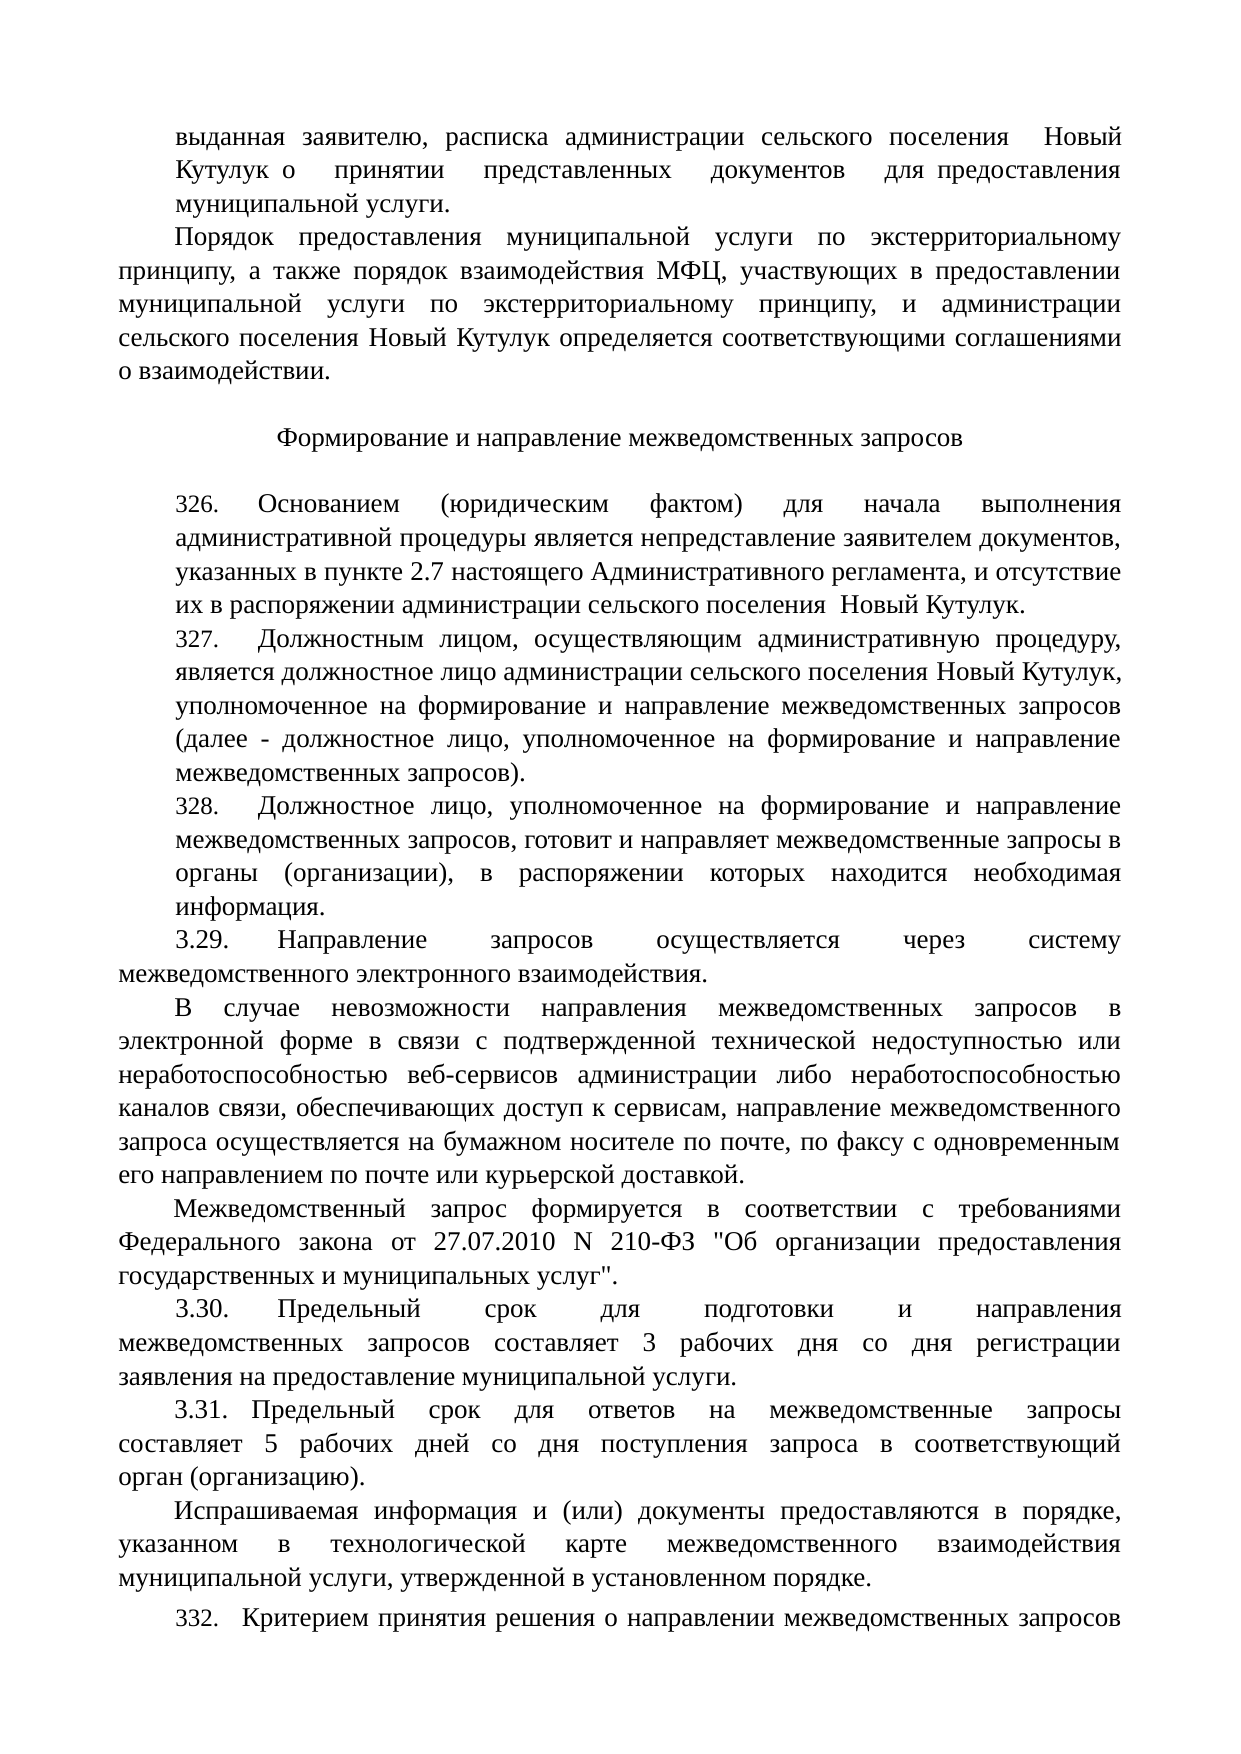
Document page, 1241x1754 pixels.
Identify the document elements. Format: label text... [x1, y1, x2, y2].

text Испрашиваемая информация и (или) документы предоставляются в порядке, указанном в технологической карте межведомственного взаимодействия муниципальной услуги, утвержденной в установленном порядке. [118, 1492, 1122, 1593]
text В случае невозможности направления межведомственных запросов в электронной форме в связи с подтвержденной технической недоступностью или неработоспособностью веб-сервисов администрации либо неработоспособностью каналов связи, обеспечивающих доступ к сервисам, направление межведомственного запроса осуществляется на бумажном носителе по почте, по факсу с одновременным его направлением по почте или курьерской доставкой. [118, 989, 1122, 1191]
text 3.29. Направление запросов осуществляется через систему межведомственного электронного взаимодействия. [118, 922, 1122, 989]
text 3.30. Предельный срок для подготовки и направления межведомственных запросов составляет 3 рабочих дня со дня регистрации заявления на предоставление муниципальной услуги. [118, 1291, 1122, 1392]
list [175, 1600, 1122, 1633]
list Должностным лицом, осуществляющим административную процедуру, является должностное лицо администрации сельского поселения Новый Кутулук, уполномоченное на формирование и направление межведомственных запросов (далее - должностное лицо, уполномоченное на формирование и направление межведомственных запросов). [175, 620, 1122, 788]
list Основанием (юридическим фактом) для начала выполнения административной процедуры является непредставление заявителем документов, указанных в пункте 2.7 настоящего Административного регламента, и отсутствие их в распоряжении администрации сельского поселения Новый Кутулук. [175, 486, 1122, 620]
text 3.31. Предельный срок для ответов на межведомственные запросы составляет 5 рабочих дней со дня поступления запроса в соответствующий орган (организацию). [118, 1392, 1122, 1492]
list Должностное лицо, уполномоченное на формирование и направление межведомственных запросов, готовит и направляет межведомственные запросы в органы (организации), в распоряжении которых находится необходимая информация. [175, 788, 1122, 922]
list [175, 118, 1122, 219]
text Межведомственный запрос формируется в соответствии с требованиями Федерального закона от 27.07.2010 N 210-ФЗ "Об организации предоставления государственных и муниципальных услуг". [118, 1191, 1122, 1291]
text Порядок предоставления муниципальной услуги по экстерриториальному принципу, а также порядок взаимодействия МФЦ, участвующих в предоставлении муниципальной услуги по экстерриториальному принципу, и администрации сельского поселения Новый Кутулук определяется соответствующими соглашениями о взаимодействии. [118, 219, 1122, 386]
text Формирование и направление межведомственных запросов [118, 421, 1122, 453]
